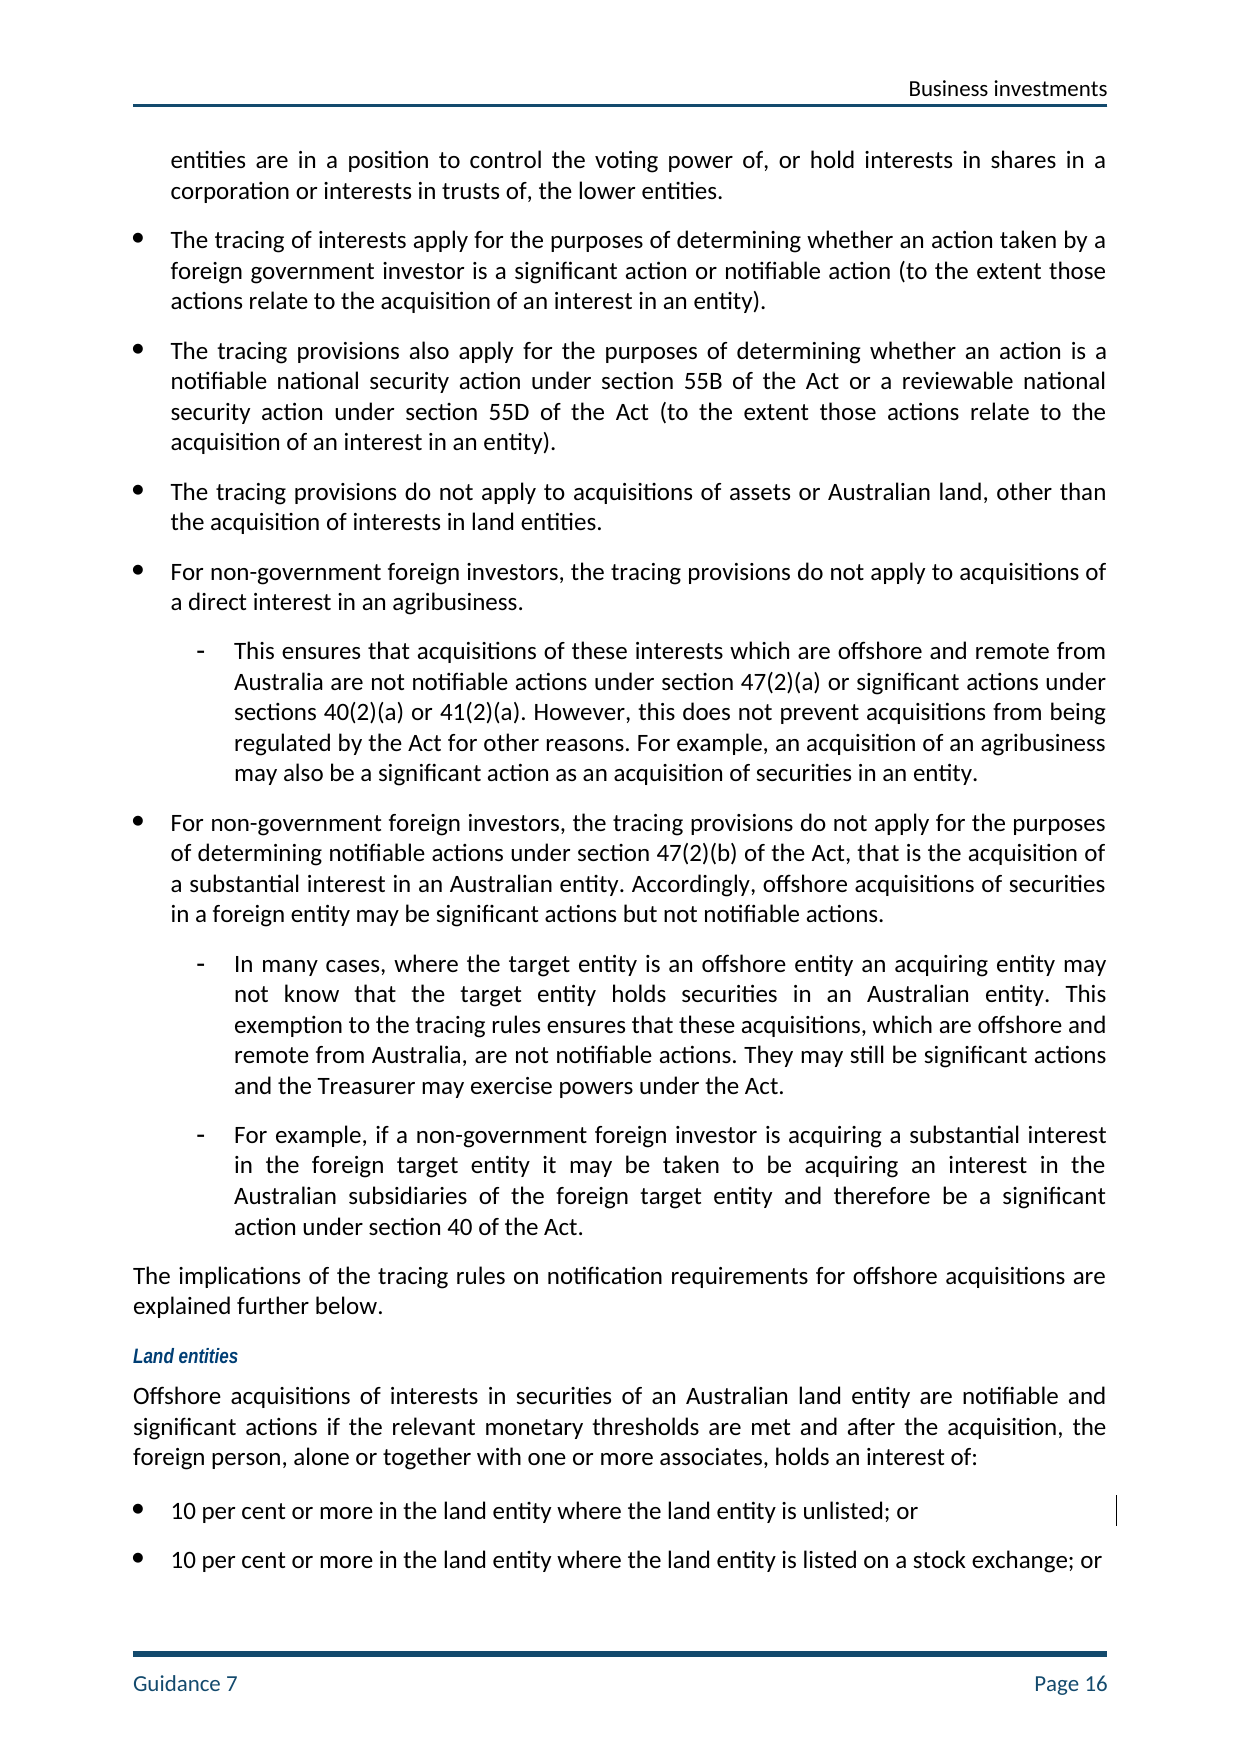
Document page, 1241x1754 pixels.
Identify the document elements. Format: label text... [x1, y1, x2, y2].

text In many cases, where the target entity is an offshore entity an acquiring entity may not know that the target entity holds securities in an Australian entity. This exemption to the tracing rules ensures that these acquisitions, which are offshore and remote from Australia, are not notifiable actions. They may still be significant actions and the Treasurer may exercise powers under the Act. [196, 948, 1107, 1100]
text For example, if a non-government foreign investor is acquiring a substantial interest in the foreign target entity it may be taken to be acquiring an interest in the Australian subsidiaries of the foreign target entity and therefore be a significant action under section 40 of the Act. [196, 1119, 1107, 1241]
text Offshore acquisitions of interests in securities of an Australian land entity are notifiable and significant actions if the relevant monetary thresholds are met and after the acquisition, the foreign person, alone or together with one or more associates, holds an interest of: [133, 1380, 1107, 1472]
subtitle Land entities [133, 1344, 1107, 1368]
text The tracing of interests apply for the purposes of determining whether an action taken by a foreign government investor is a significant action or notifiable action (to the extent those actions relate to the acquisition of an interest in an entity). [133, 224, 1107, 316]
text 10 per cent or more in the land entity where the land entity is unlisted; or [133, 1495, 1116, 1526]
text This ensures that acquisitions of these interests which are offshore and remote from Australia are not notifiable actions under section 47(2)(a) or significant actions under sections 40(2)(a) or 41(2)(a). However, this does not prevent acquisitions from being regulated by the Act for other reasons. For example, an acquisition of an agribusiness may also be a significant action as an acquisition of securities in an entity. [196, 636, 1107, 788]
text The tracing provisions do not apply to acquisitions of assets or Australian land, other than the acquisition of interests in land entities. [133, 476, 1107, 537]
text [133, 144, 1107, 206]
text The implications of the tracing rules on notification requirements for offshore acquisitions are explained further below. [133, 1260, 1107, 1321]
text The tracing provisions also apply for the purposes of determining whether an action is a notifiable national security action under section 55B of the Act or a reviewable national security action under section 55D of the Act (to the extent those actions relate to the acquisition of an interest in an entity). [133, 335, 1107, 457]
text 10 per cent or more in the land entity where the land entity is listed on a stock exchange; or [133, 1544, 1107, 1575]
text For non-government foreign investors, the tracing provisions do not apply for the purposes of determining notifiable actions under section 47(2)(b) of the Act, that is the acquisition of a substantial interest in an Australian entity. Accordingly, offshore acquisitions of securities in a foreign entity may be significant actions but not notifiable actions. [133, 807, 1107, 929]
text For non-government foreign investors, the tracing provisions do not apply to acquisitions of a direct interest in an agribusiness. [133, 556, 1107, 617]
